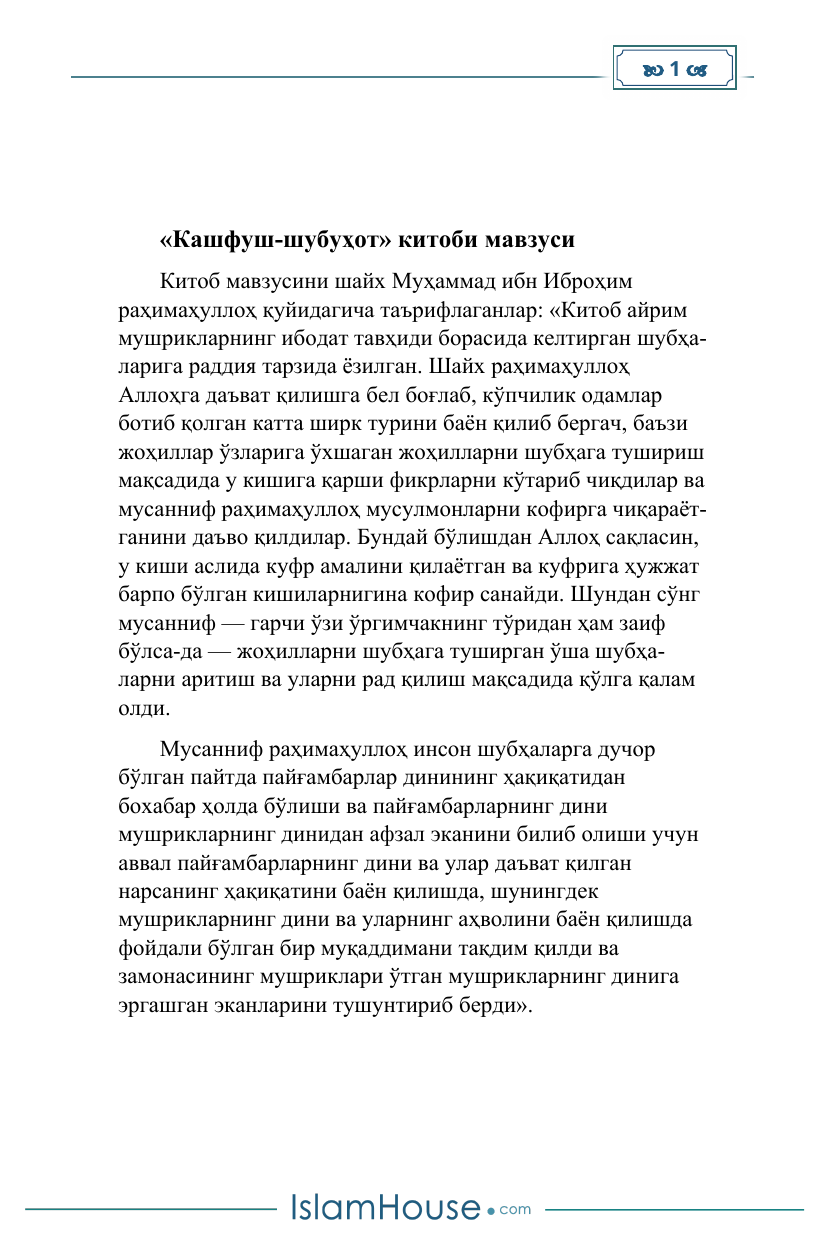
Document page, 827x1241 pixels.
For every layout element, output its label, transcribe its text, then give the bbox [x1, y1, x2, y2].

text «Кашфуш-шубуҳот» китоби мавзуси [159, 224, 709, 252]
picture [18, 1188, 277, 1226]
picture [284, 1189, 805, 1226]
text Китоб мавзусини шайх Муҳаммад ибн Иброҳим раҳимаҳуллоҳ қуйидагича таърифлаганлар: «Китоб айрим мушрикларнинг ибодат тавҳиди борасида келтирган шубҳа-ларига раддия тарзида ёзилган. Шайх раҳимаҳуллоҳ Аллоҳга даъват қилишга бел боғлаб, кўпчилик одамлар ботиб қолган катта ширк турини баён қилиб бергач, баъзи жоҳиллар ўзларига ўхшаган жоҳилларни шубҳага тушириш мақсадида у кишига қарши фикрларни кўтариб чиқдилар ва мусанниф раҳимаҳуллоҳ мусулмонларни кофирга чиқараёт-ганини даъво қилдилар. Бундай бўлишдан Аллоҳ сақласин, у киши аслида куфр амалини қилаётган ва куфрига ҳужжат барпо бўлган кишиларнигина кофир санайди. Шундан сўнг мусанниф — гарчи ўзи ўргимчакнинг тўридан ҳам заиф бўлса-да — жоҳилларни шубҳага туширган ўша шубҳа-ларни аритиш ва уларни рад қилиш мақсадида қўлга қалам олди. [118, 267, 709, 720]
text Мусанниф раҳимаҳуллоҳ инсон шубҳаларга дучор бўлган пайтда пайғамбарлар динининг ҳақиқатидан бохабар ҳолда бўлиши ва пайғамбарларнинг дини мушрикларнинг динидан афзал эканини билиб олиши учун аввал пайғамбарларнинг дини ва улар даъват қилган нарсанинг ҳақиқатини баён қилишда, шунингдек мушрикларнинг дини ва уларнинг аҳволини баён қилишда фойдали бўлган бир муқаддимани тақдим қилди ва замонасининг мушриклари ўтган мушрикларнинг динига эргашган эканларини тушунтириб берди». [118, 735, 709, 1017]
